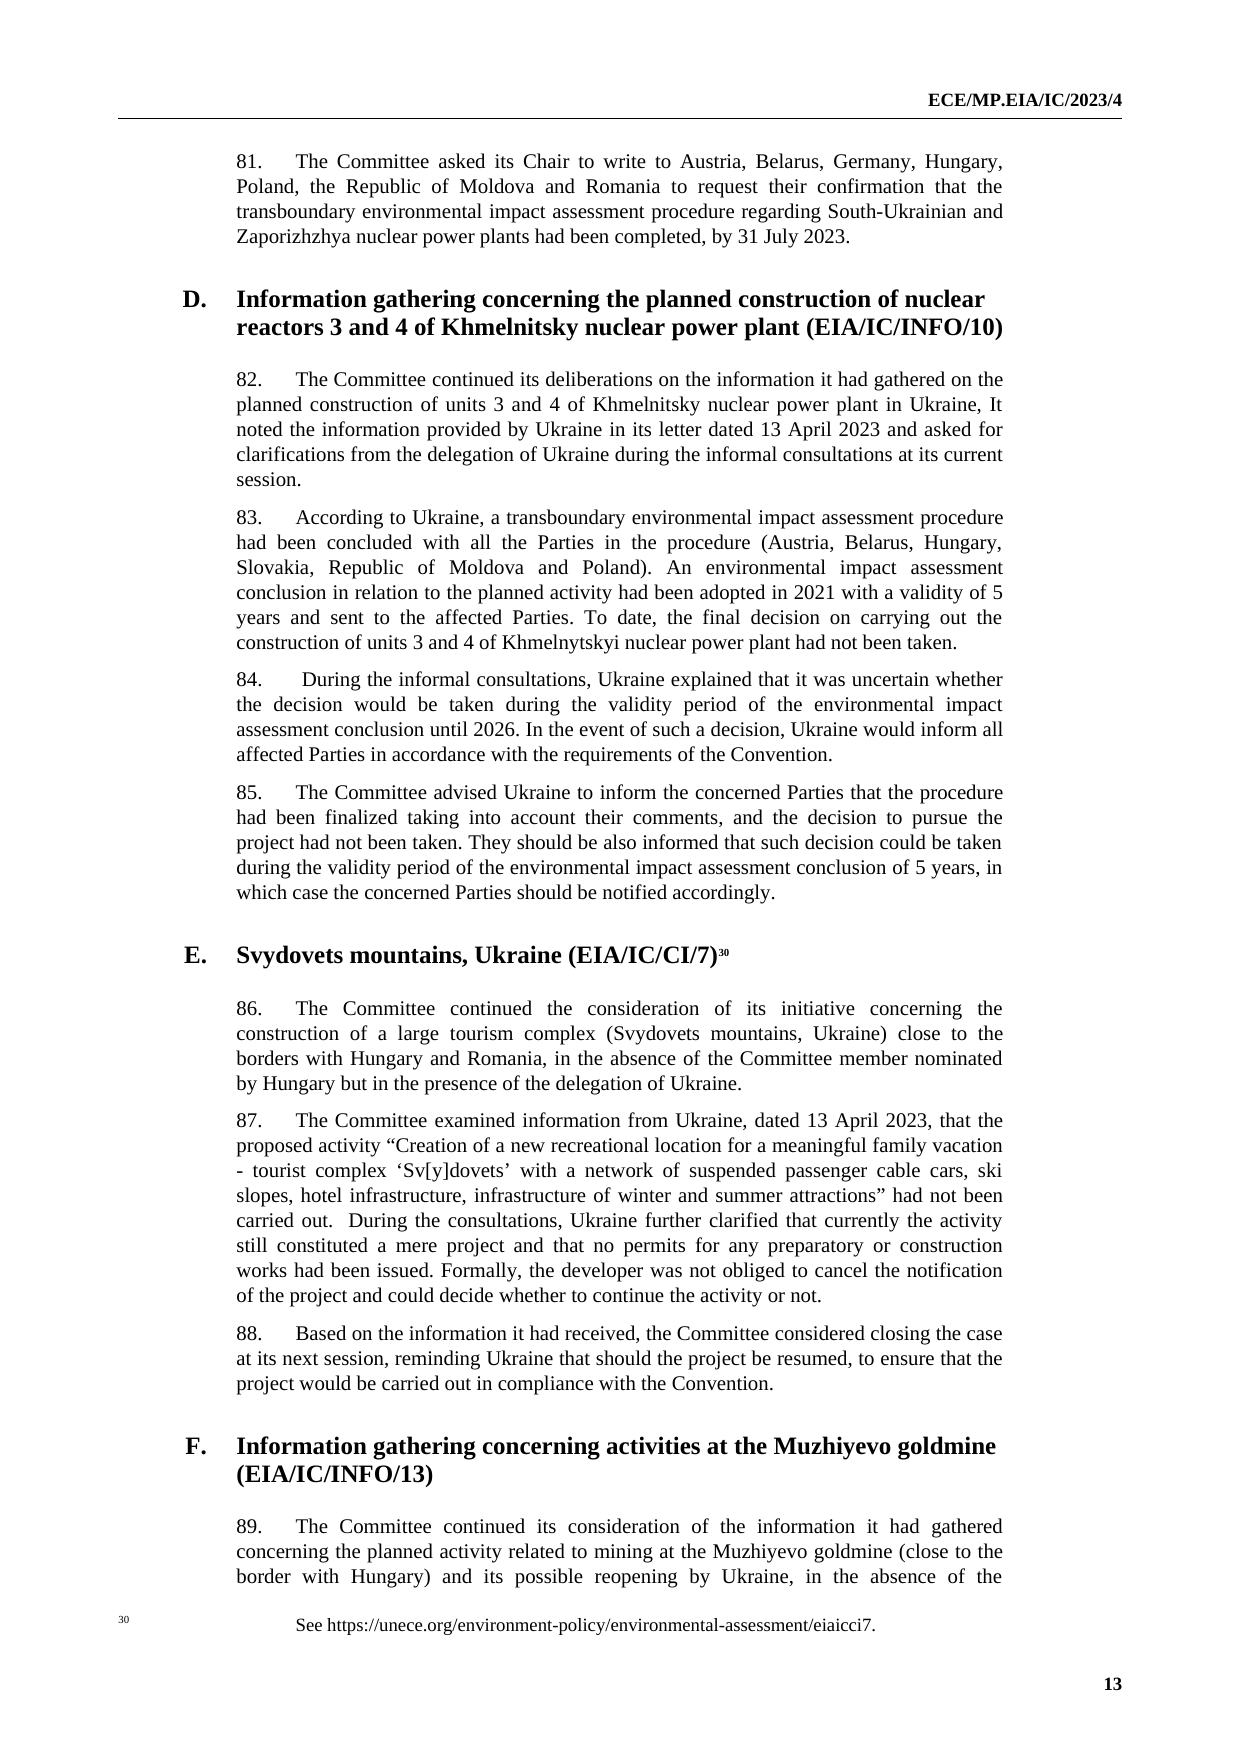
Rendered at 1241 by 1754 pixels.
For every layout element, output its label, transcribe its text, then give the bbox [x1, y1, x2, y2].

text 86. The Committee continued the consideration of its initiative concerning the construction of a large tourism complex (Svydovets mountains, Ukraine) close to the borders with Hungary and Romania, in the absence of the Committee member nominated by Hungary but in the presence of the delegation of Ukraine. [236, 994, 1004, 1094]
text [236, 1513, 1004, 1588]
text 84. During the informal consultations, Ukraine explained that it was uncertain whether the decision would be taken during the validity period of the environmental impact assessment conclusion until 2026. In the event of such a decision, Ukraine would inform all affected Parties in accordance with the requirements of the Convention. [236, 666, 1004, 766]
text D. Information gathering concerning the planned construction of nuclear reactors 3 and 4 of Khmelnitsky nuclear power plant (EIA/IC/INFO/10) [118, 285, 1004, 341]
text 87. The Committee examined information from Ukraine, dated 13 April 2023, that the proposed activity “Creation of a new recreational location for a meaningful family vacation - tourist complex ‘Sv[y]dovets’ with a network of suspended passenger cable cars, ski slopes, hotel infrastructure, infrastructure of winter and summer attractions” had not been carried out. During the consultations, Ukraine further clarified that currently the activity still constituted a mere project and that no permits for any preparatory or construction works had been issued. Formally, the developer was not obliged to cancel the notification of the project and could decide whether to continue the activity or not. [236, 1107, 1004, 1307]
text F. Information gathering concerning activities at the Muzhiyevo goldmine (EIA/IC/INFO/13) [118, 1432, 1004, 1488]
text E. Svydovets mountains, Ukraine (EIA/IC/CI/7) [118, 941, 1004, 969]
text 83. According to Ukraine, a transboundary environmental impact assessment procedure had been concluded with all the Parties in the procedure (Austria, Belarus, Hungary, Slovakia, Republic of Moldova and Poland). An environmental impact assessment conclusion in relation to the planned activity had been adopted in 2021 with a validity of 5 years and sent to the affected Parties. To date, the final decision on carrying out the construction of units 3 and 4 of Khmelnytskyi nuclear power plant had not been taken. [236, 504, 1004, 654]
text 88. Based on the information it had received, the Committee considered closing the case at its next session, reminding Ukraine that should the project be resumed, to ensure that the project would be carried out in compliance with the Convention. [236, 1319, 1004, 1394]
text 82. The Committee continued its deliberations on the information it had gathered on the planned construction of units 3 and 4 of Khmelnitsky nuclear power plant in Ukraine, It noted the information provided by Ukraine in its letter dated 13 April 2023 and asked for clarifications from the delegation of Ukraine during the informal consultations at its current session. [236, 366, 1004, 491]
text 81. The Committee asked its Chair to write to Austria, Belarus, Germany, Hungary, Poland, the Republic of Moldova and Romania to request their confirmation that the transboundary environmental impact assessment procedure regarding South-Ukrainian and Zaporizhzhya nuclear power plants had been completed, by 31 July 2023. [236, 148, 1004, 248]
text 85. The Committee advised Ukraine to inform the concerned Parties that the procedure had been finalized taking into account their comments, and the decision to pursue the project had not been taken. They should be also informed that such decision could be taken during the validity period of the environmental impact assessment conclusion of 5 years, in which case the concerned Parties should be notified accordingly. [236, 779, 1004, 904]
